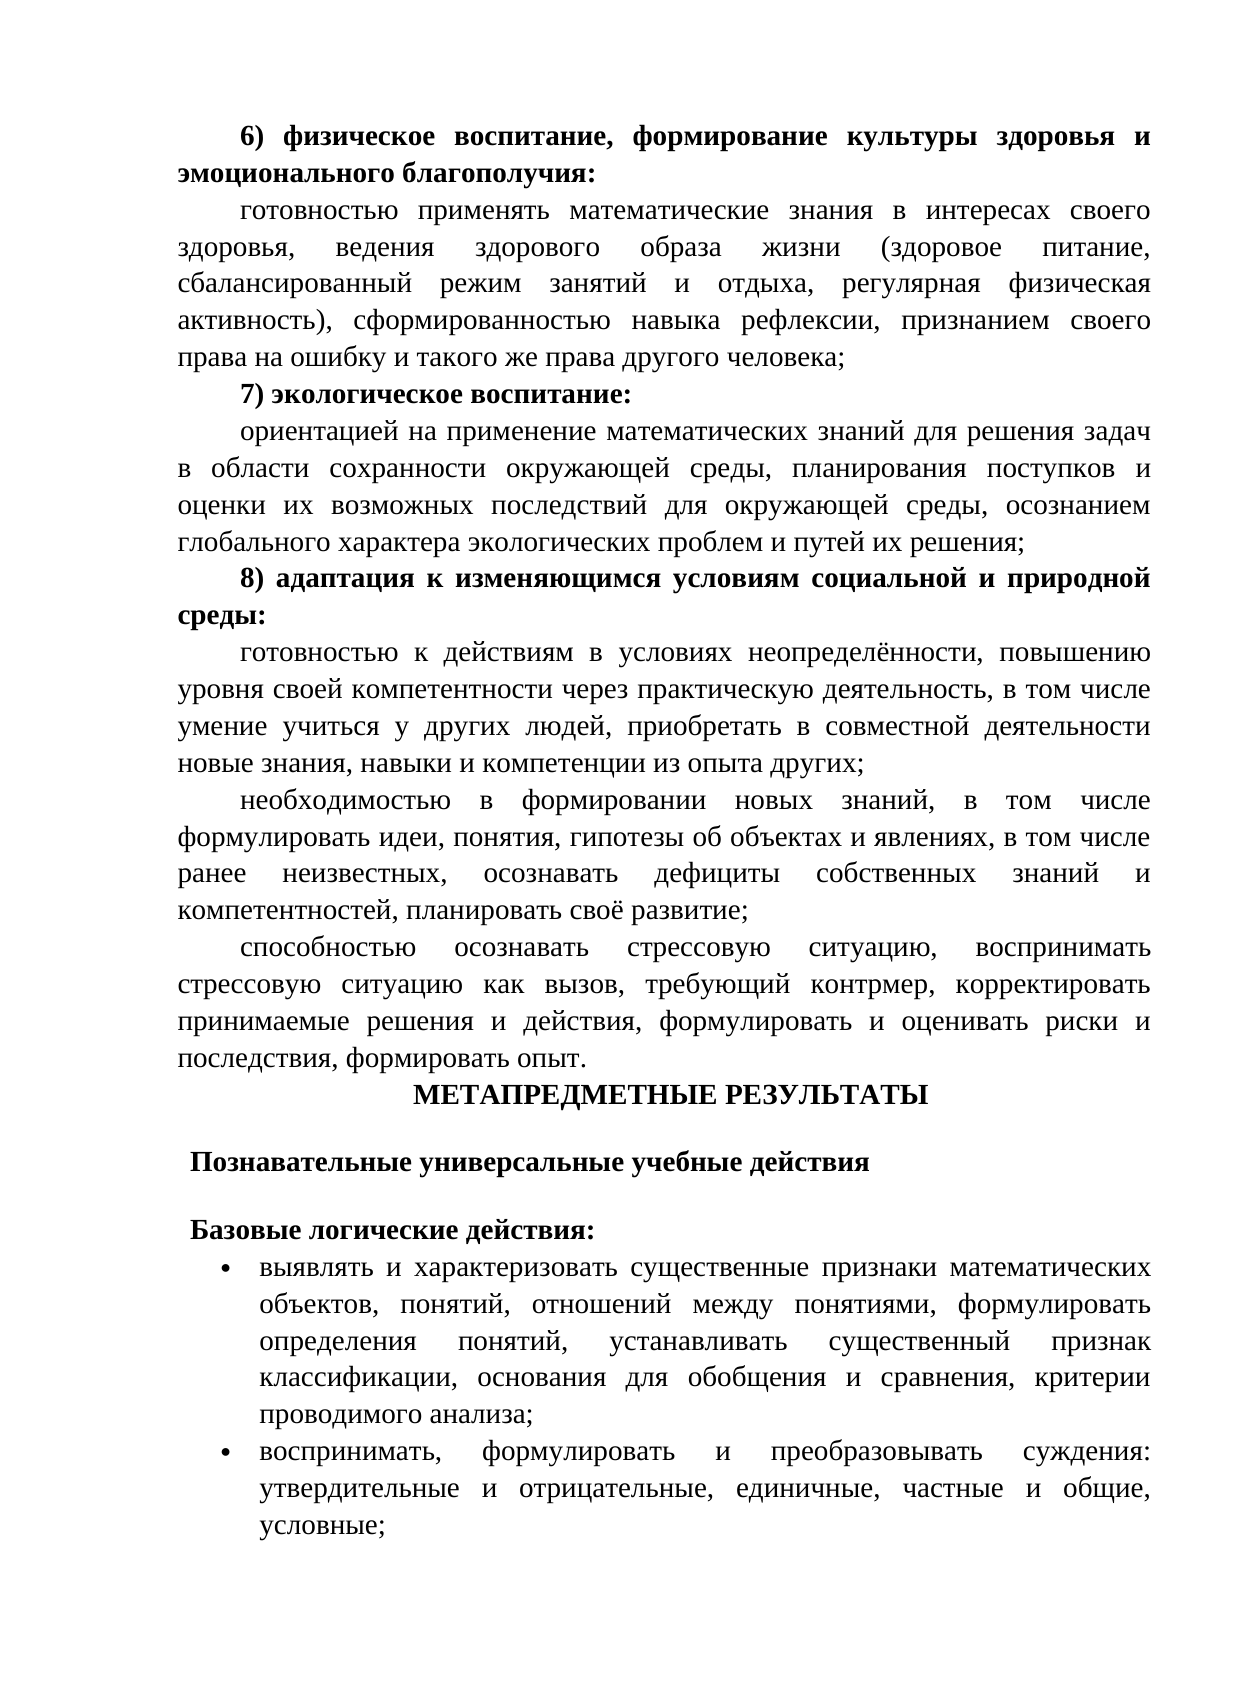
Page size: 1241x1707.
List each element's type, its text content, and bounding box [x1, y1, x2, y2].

text ориентацией на применение математических знаний для решения задач в области сохранности окружающей среды, планирования поступков и оценки их возможных последствий для окружающей среды, осознанием глобального характера экологических проблем и путей их решения; [177, 413, 1152, 557]
list воспринимать, формулировать и преобразовывать суждения: утвердительные и отрицательные, единичные, частные и общие, условные; [222, 1433, 1152, 1541]
text Познавательные универсальные учебные действия [190, 1144, 1152, 1178]
text Базовые логические действия: [190, 1212, 1152, 1246]
text готовностью применять математические знания в интересах своего здоровья, ведения здорового образа жизни (здоровое питание, сбалансированный режим занятий и отдыха, регулярная физическая активность), сформированностью навыка рефлексии, признанием своего права на ошибку и такого же права другого человека; [177, 192, 1152, 373]
text 7) экологическое воспитание: [177, 376, 1152, 410]
text готовностью к действиям в условиях неопределённости, повышению уровня своей компетентности через практическую деятельность, в том числе умение учиться у других людей, приобретать в совместной деятельности новые знания, навыки и компетенции из опыта других; [177, 634, 1152, 778]
text необходимостью в формировании новых знаний, в том числе формулировать идеи, понятия, гипотезы об объектах и явлениях, в том числе ранее неизвестных, осознавать дефициты собственных знаний и компетентностей, планировать своё развитие; [177, 782, 1152, 926]
text МЕТАПРЕДМЕТНЫЕ РЕЗУЛЬТАТЫ [190, 1077, 1152, 1110]
text 8) адаптация к изменяющимся условиям социальной и природной среды: [177, 561, 1152, 631]
text 6) физическое воспитание, формирование культуры здоровья и эмоционального благополучия: [177, 118, 1152, 188]
text способностью осознавать стрессовую ситуацию, воспринимать стрессовую ситуацию как вызов, требующий контрмер, корректировать принимаемые решения и действия, формулировать и оценивать риски и последствия, формировать опыт. [177, 929, 1152, 1073]
list выявлять и характеризовать существенные признаки математических объектов, понятий, отношений между понятиями, формулировать определения понятий, устанавливать существенный признак классификации, основания для обобщения и сравнения, критерии проводимого анализа; [222, 1249, 1152, 1430]
